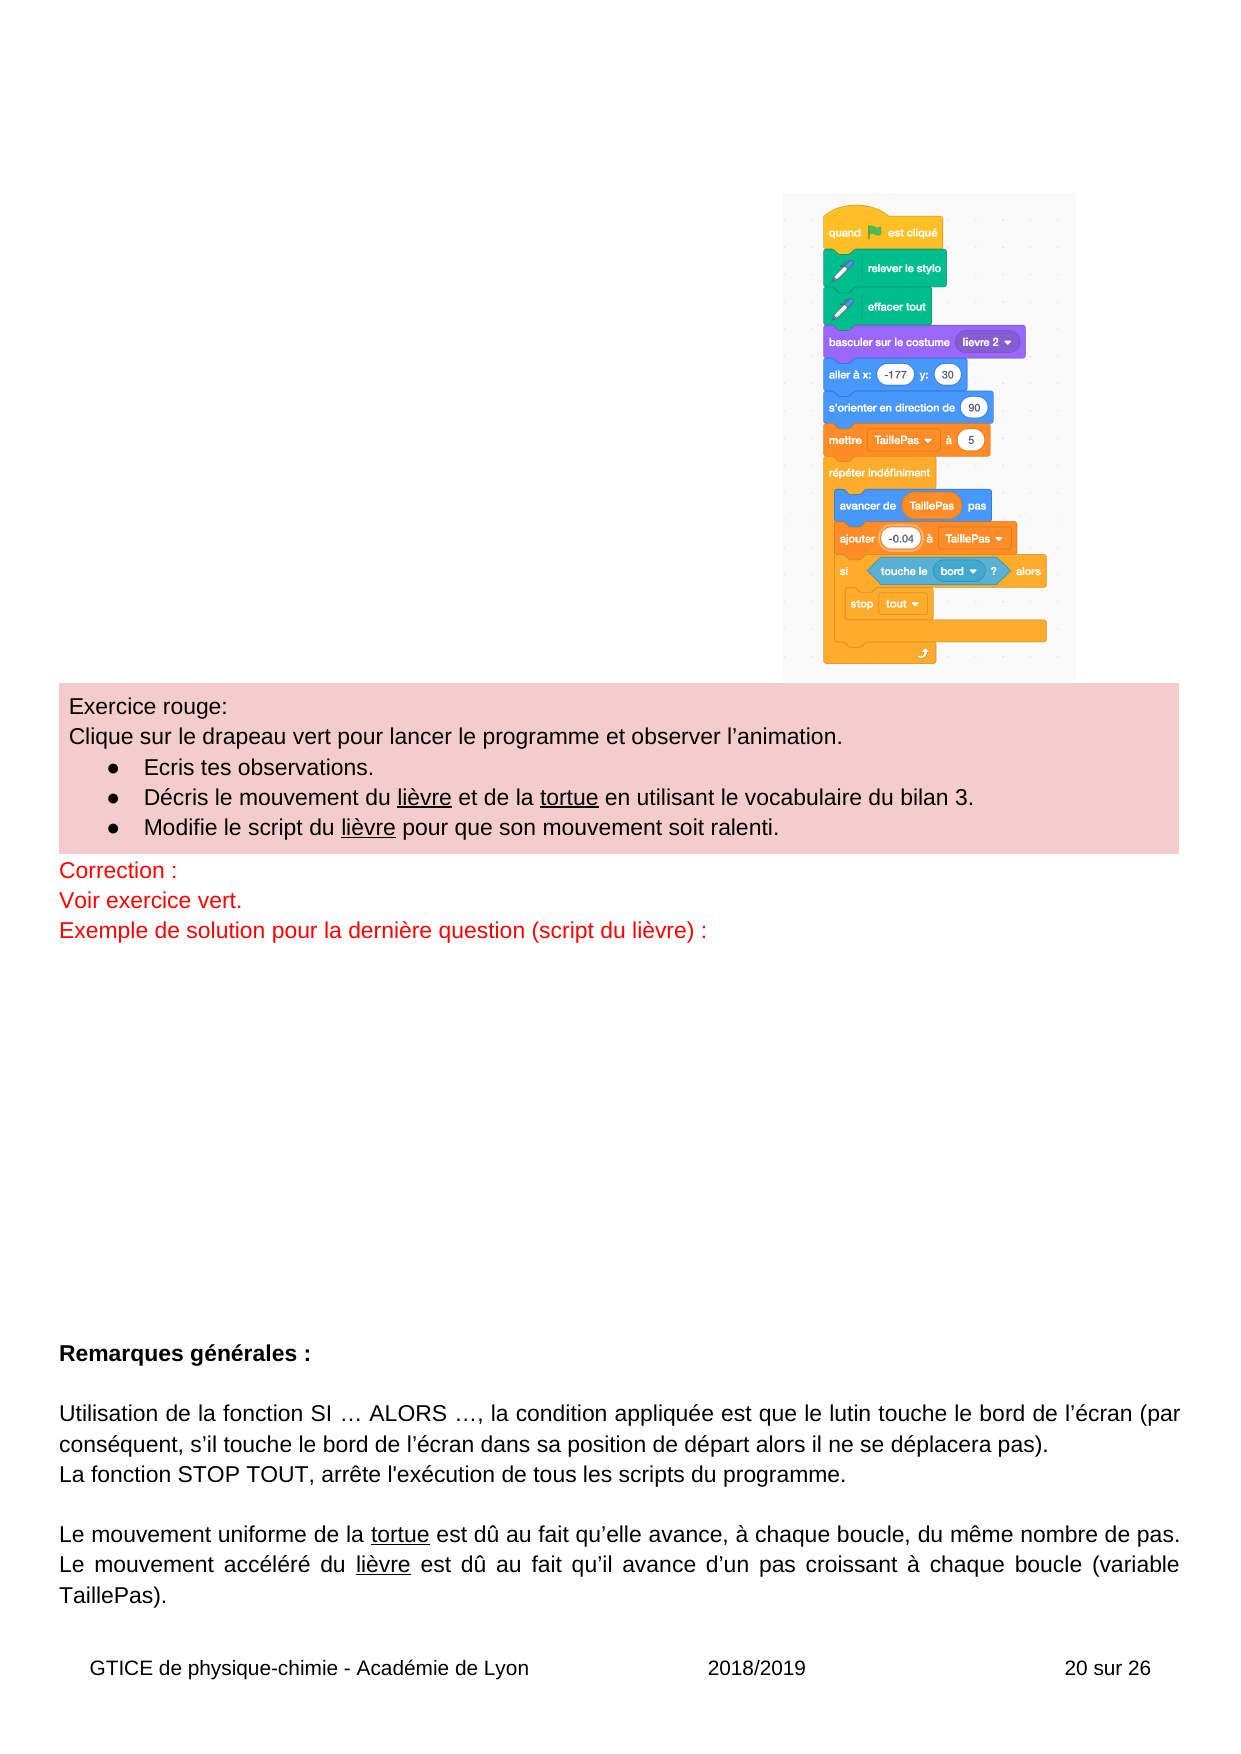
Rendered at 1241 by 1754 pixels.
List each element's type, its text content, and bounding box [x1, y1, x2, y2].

table_header Exercice rouge: Clique sur le drapeau vert pour lancer le programme et observer l’animation. Ecris tes observations. Décris le mouvement du lièvre et de la tortue en utilisant le vocabulaire du bilan 3. Modifie le script du lièvre pour que son mouvement soit ralenti. [59, 683, 1179, 854]
picture [783, 193, 1077, 681]
text Voir exercice vert. [59, 887, 1181, 913]
text Remarques générales : [59, 1340, 1181, 1366]
text Le mouvement uniforme de la tortue est dû au fait qu’elle avance, à chaque boucle, du même nombre de pas. Le mouvement accéléré du lièvre est dû au fait qu’il avance d’un pas croissant à chaque boucle (variable TaillePas). [59, 1521, 1181, 1608]
text Utilisation de la fonction SI … ALORS …, la condition appliquée est que le lutin touche le bord de l’écran (par conséquent, s’il touche le bord de l’écran dans sa position de départ alors il ne se déplacera pas). [59, 1400, 1181, 1457]
text La fonction STOP TOUT, arrête l'exécution de tous les scripts du programme. [59, 1461, 1181, 1487]
text Exemple de solution pour la dernière question (script du lièvre) : [59, 917, 1181, 943]
text Correction : [59, 857, 1181, 883]
